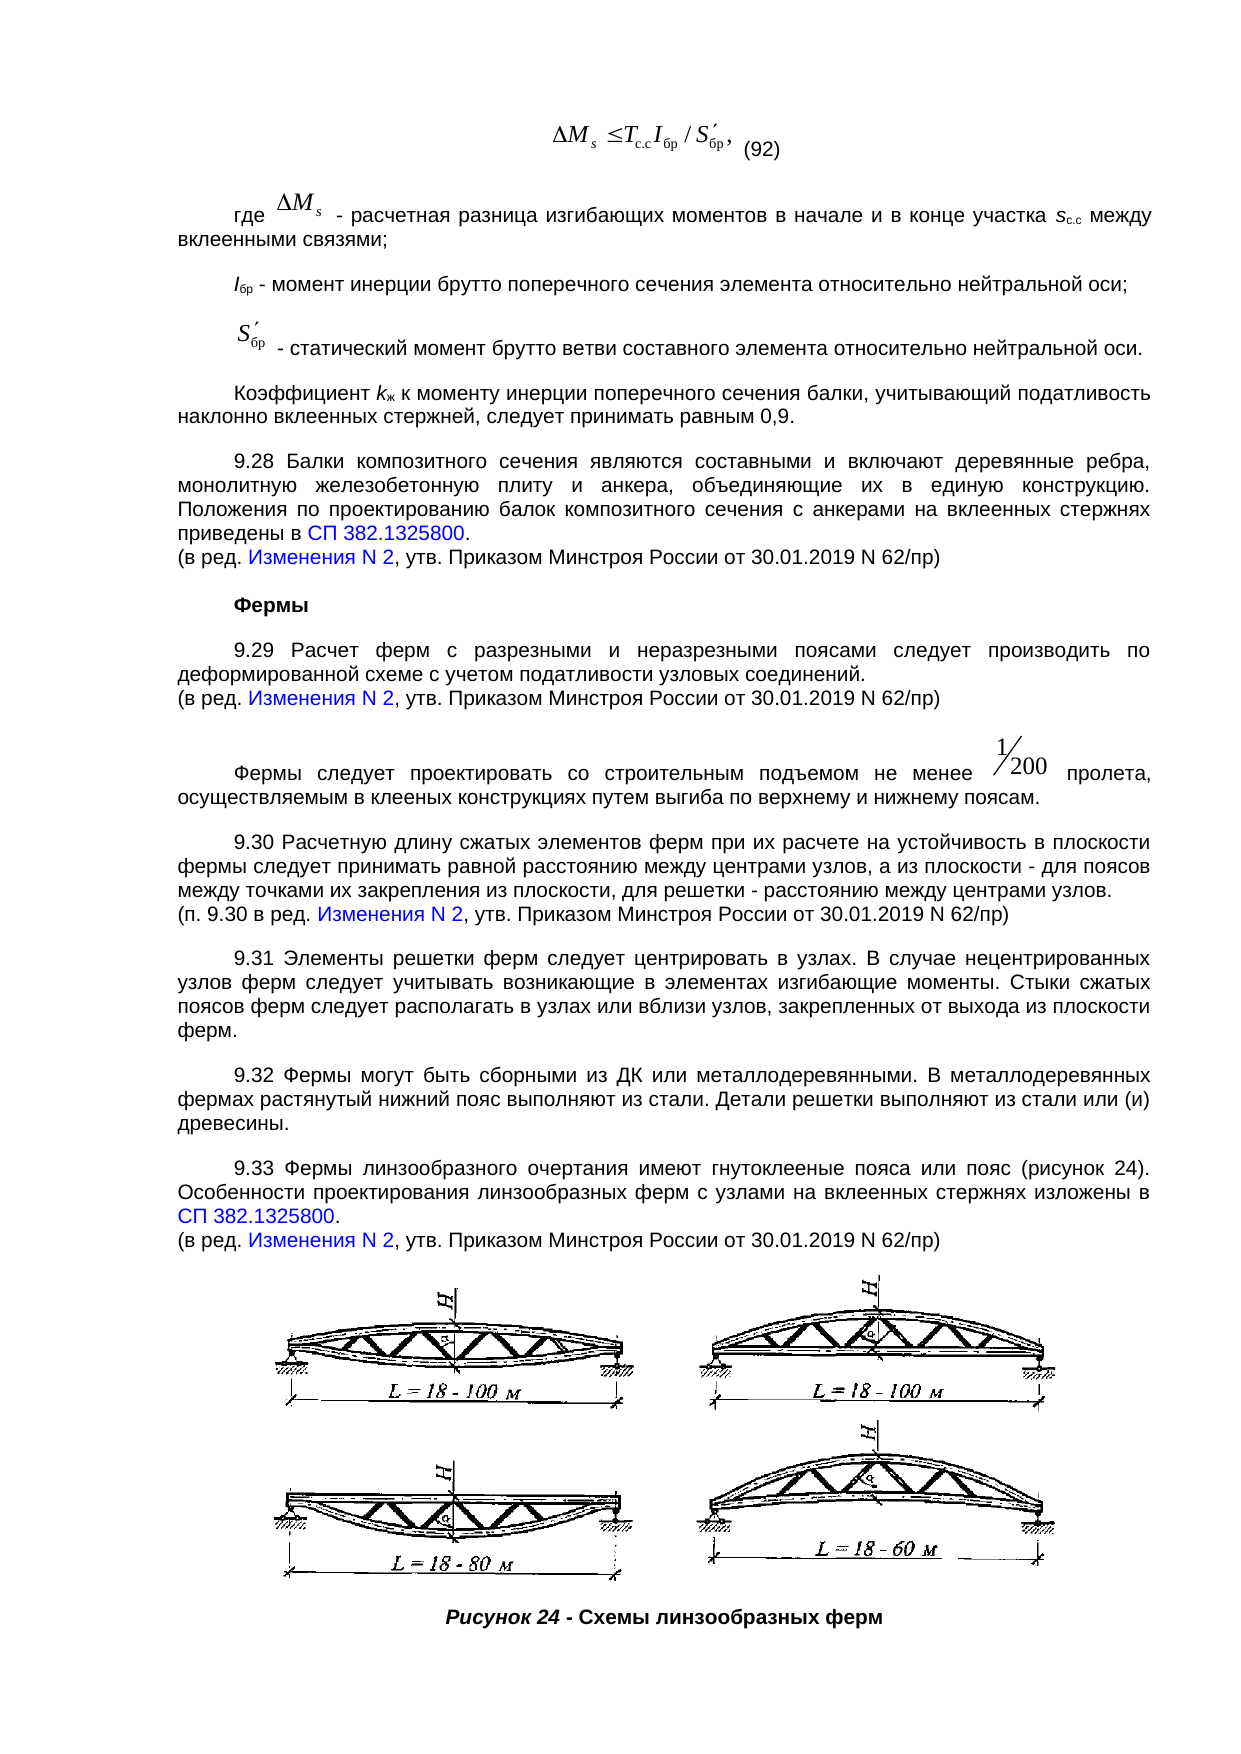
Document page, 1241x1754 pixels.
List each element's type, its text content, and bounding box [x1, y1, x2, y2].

text (92) [177, 118, 1152, 161]
text (п. 9.30 в ред. Изменения N 2, утв. Приказом Минстроя России от 30.01.2019 N 62/пр) [177, 901, 1152, 925]
text Коэффициент kж к моменту инерции поперечного сечения балки, учитывающий податливость наклонно вклеенных стержней, следует принимать равным 0,9. [177, 380, 1152, 428]
title Фермы [177, 593, 1152, 617]
text Рисунок 24 - Схемы линзообразных ферм [177, 1605, 1152, 1629]
text 9.29 Расчет ферм с разрезными и неразрезными поясами следует производить по деформированной схеме с учетом податливости узловых соединений. [177, 638, 1152, 686]
text 9.31 Элементы решетки ферм следует центрировать в узлах. В случае нецентрированных узлов ферм следует учитывать возникающие в элементах изгибающие моменты. Стыки сжатых поясов ферм следует располагать в узлах или вблизи узлов, закрепленных от выхода из плоскости ферм. [177, 946, 1152, 1042]
text где - расчетная разница изгибающих моментов в начале и в конце участка sс.с между вклеенными связями; [177, 185, 1152, 251]
text Фермы следует проектировать со строительным подъемом не менее пролета, осуществляемым в клееных конструкциях путем выгиба по верхнему и нижнему поясам. [177, 730, 1152, 809]
text 9.28 Балки композитного сечения являются составными и включают деревянные ребра, монолитную железобетонную плиту и анкера, объединяющие их в единую конструкцию. Положения по проектированию балок композитного сечения с анкерами на вклеенных стержнях приведены в СП 382.1325800. [177, 449, 1152, 545]
text - статический момент брутто ветви составного элемента относительно нейтральной оси. [177, 317, 1152, 359]
text 9.33 Фермы линзообразного очертания имеют гнутоклееные пояса или пояс (рисунок 24). Особенности проектирования линзообразных ферм с узлами на вклеенных стержнях изложены в СП 382.1325800. [177, 1156, 1152, 1227]
text 9.30 Расчетную длину сжатых элементов ферм при их расчете на устойчивость в плоскости фермы следует принимать равной расстоянию между центрами узлов, а из плоскости - для поясов между точками их закрепления из плоскости, для решетки - расстоянию между центрами узлов. [177, 829, 1152, 901]
picture [273, 1275, 1055, 1581]
text (в ред. Изменения N 2, утв. Приказом Минстроя России от 30.01.2019 N 62/пр) [177, 545, 1152, 569]
text 9.32 Фермы могут быть сборными из ДК или металлодеревянными. В металлодеревянных фермах растянутый нижний пояс выполняют из стали. Детали решетки выполняют из стали или (и) древесины. [177, 1063, 1152, 1135]
text Iбр - момент инерции брутто поперечного сечения элемента относительно нейтральной оси; [177, 272, 1152, 296]
text (в ред. Изменения N 2, утв. Приказом Минстроя России от 30.01.2019 N 62/пр) [177, 1227, 1152, 1251]
text (в ред. Изменения N 2, утв. Приказом Минстроя России от 30.01.2019 N 62/пр) [177, 686, 1152, 709]
